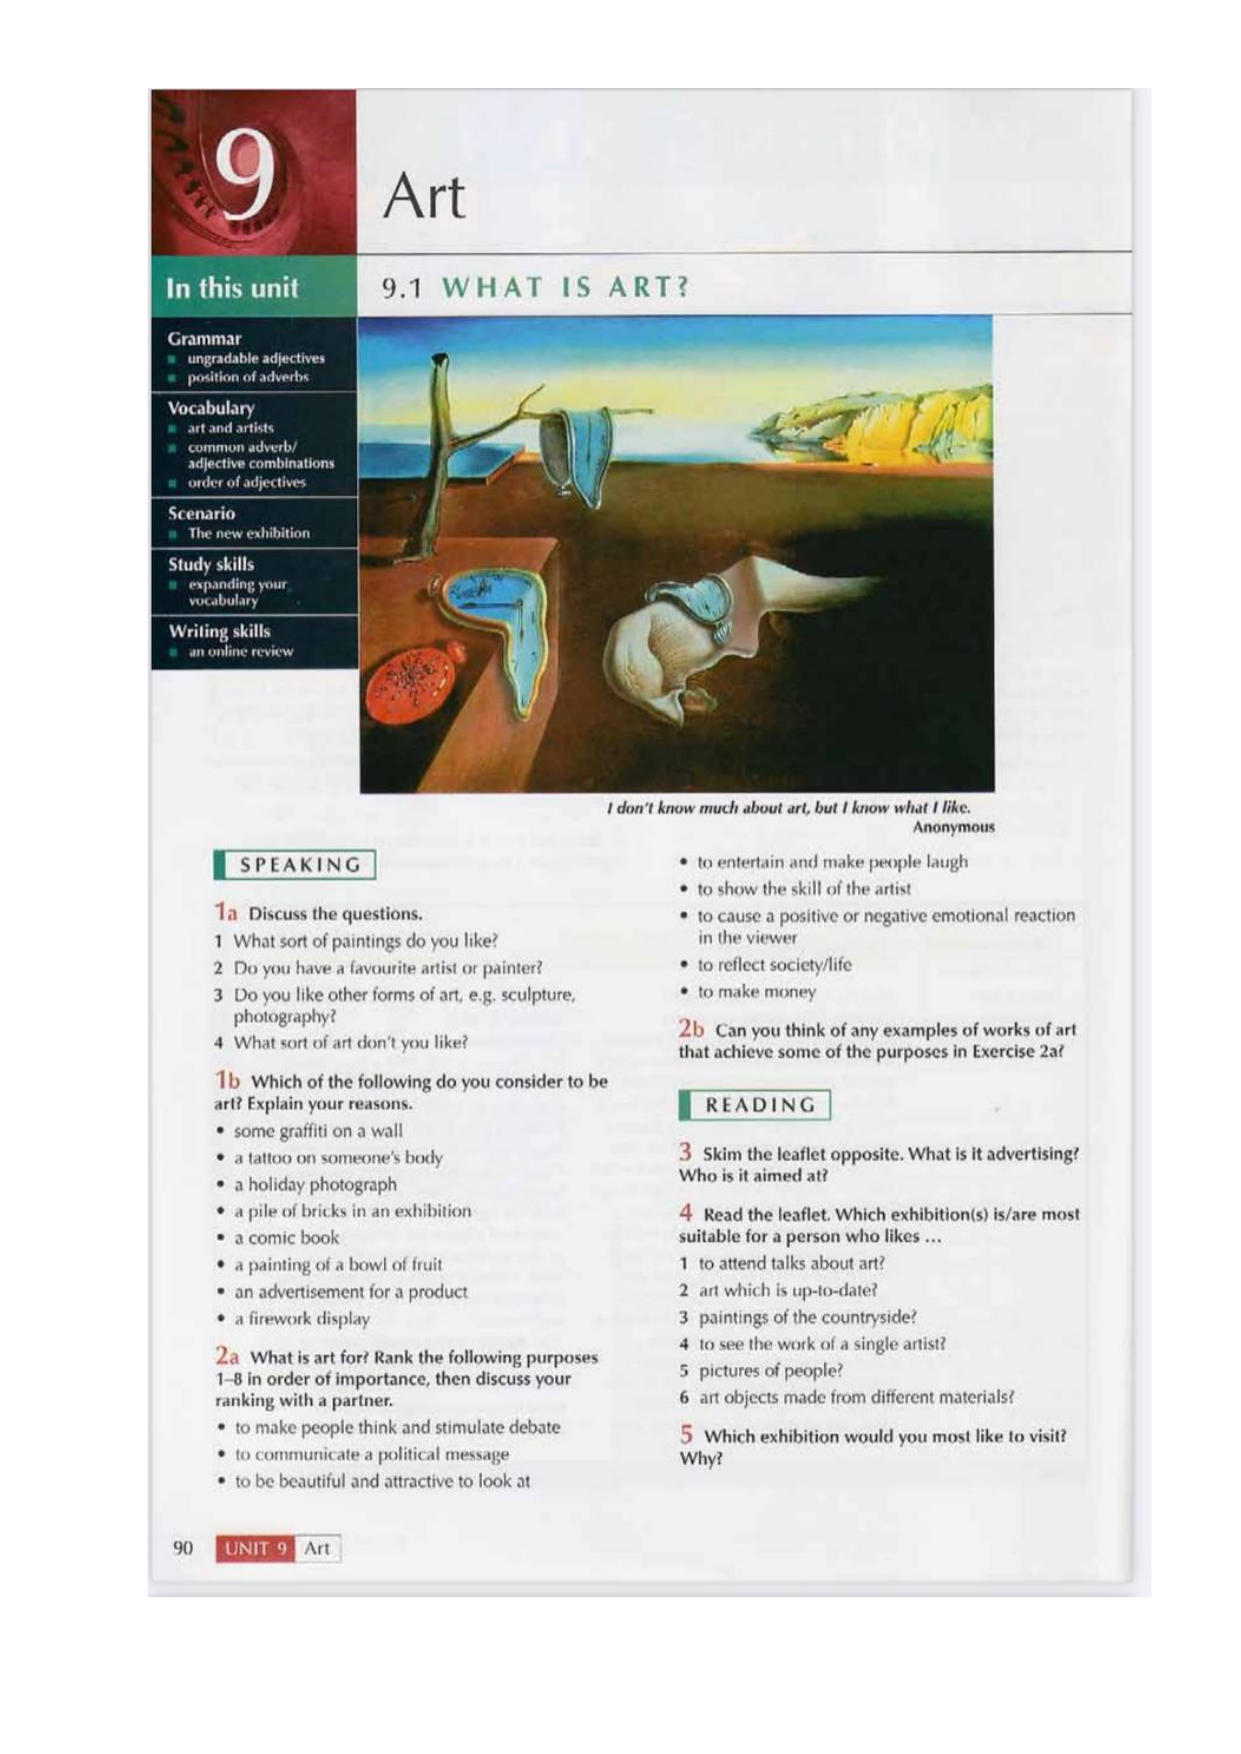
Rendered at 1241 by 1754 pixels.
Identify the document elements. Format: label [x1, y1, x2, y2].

picture [147, 88, 1152, 1597]
